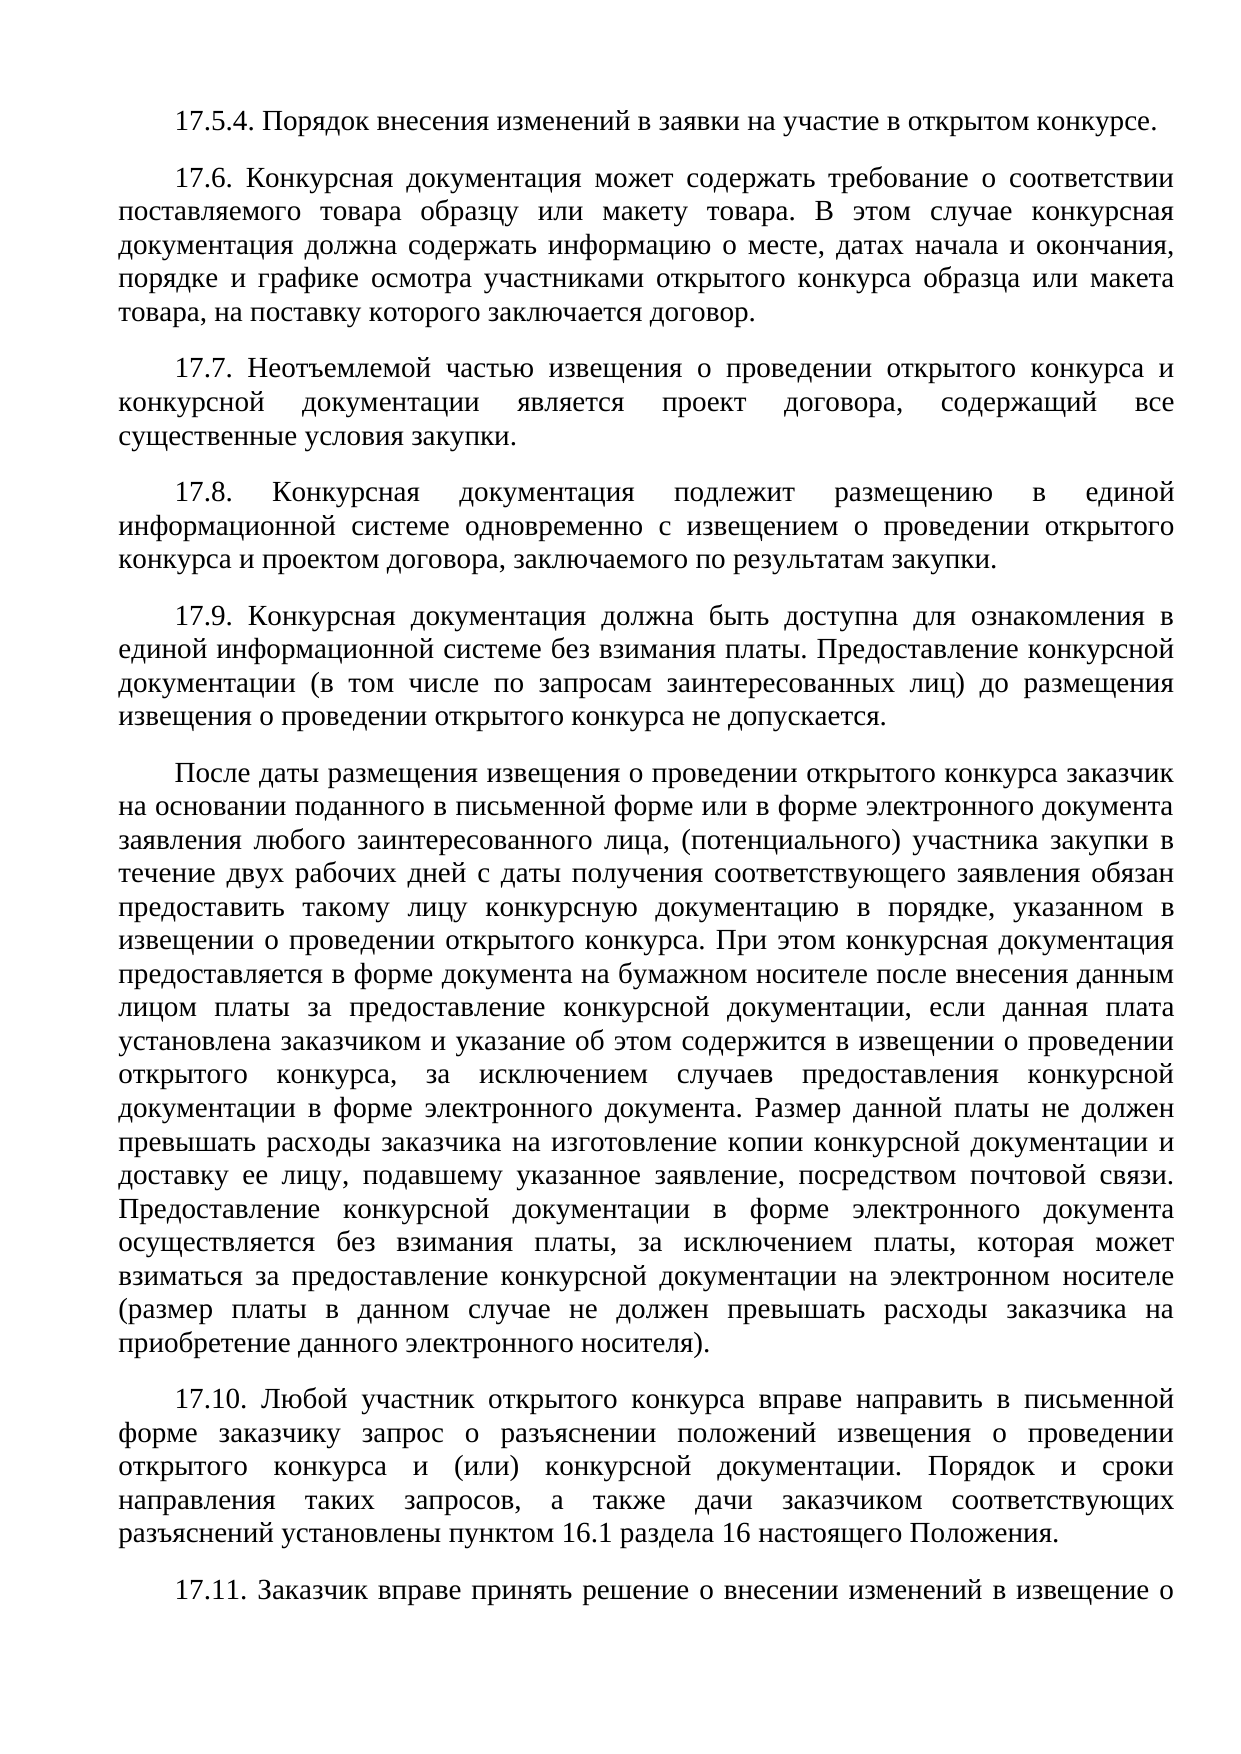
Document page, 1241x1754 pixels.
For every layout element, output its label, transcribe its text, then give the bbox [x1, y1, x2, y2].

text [118, 1572, 1175, 1606]
text 17.9. Конкурсная документация должна быть доступна для ознакомления в единой информационной системе без взимания платы. Предоставление конкурсной документации (в том числе по запросам заинтересованных лиц) до размещения извещения о проведении открытого конкурса не допускается. [118, 598, 1175, 732]
text 17.6. Конкурсная документация может содержать требование о соответствии поставляемого товара образцу или макету товара. В этом случае конкурсная документация должна содержать информацию о месте, датах начала и окончания, порядке и графике осмотра участниками открытого конкурса образца или макета товара, на поставку которого заключается договор. [118, 160, 1175, 328]
text 17.8. Конкурсная документация подлежит размещению в единой информационной системе одновременно с извещением о проведении открытого конкурса и проектом договора, заключаемого по результатам закупки. [118, 474, 1175, 575]
text 17.10. Любой участник открытого конкурса вправе направить в письменной форме заказчику запрос о разъяснении положений извещения о проведении открытого конкурса и (или) конкурсной документации. Порядок и сроки направления таких запросов, а также дачи заказчиком соответствующих разъяснений установлены пунктом 16.1 раздела 16 настоящего Положения. [118, 1381, 1175, 1549]
text 17.7. Неотъемлемой частью извещения о проведении открытого конкурса и конкурсной документации является проект договора, содержащий все существенные условия закупки. [118, 351, 1175, 451]
text 17.5.4. Порядок внесения изменений в заявки на участие в открытом конкурсе. [118, 103, 1175, 137]
text После даты размещения извещения о проведении открытого конкурса заказчик на основании поданного в письменной форме или в форме электронного документа заявления любого заинтересованного лица, (потенциального) участника закупки в течение двух рабочих дней с даты получения соответствующего заявления обязан предоставить такому лицу конкурсную документацию в порядке, указанном в извещении о проведении открытого конкурса. При этом конкурсная документация предоставляется в форме документа на бумажном носителе после внесения данным лицом платы за предоставление конкурсной документации, если данная плата установлена заказчиком и указание об этом содержится в извещении о проведении открытого конкурса, за исключением случаев предоставления конкурсной документации в форме электронного документа. Размер данной платы не должен превышать расходы заказчика на изготовление копии конкурсной документации и доставку ее лицу, подавшему указанное заявление, посредством почтовой связи. Предоставление конкурсной документации в форме электронного документа осуществляется без взимания платы, за исключением платы, которая может взиматься за предоставление конкурсной документации на электронном носителе (размер платы в данном случае не должен превышать расходы заказчика на приобретение данного электронного носителя). [118, 755, 1175, 1358]
